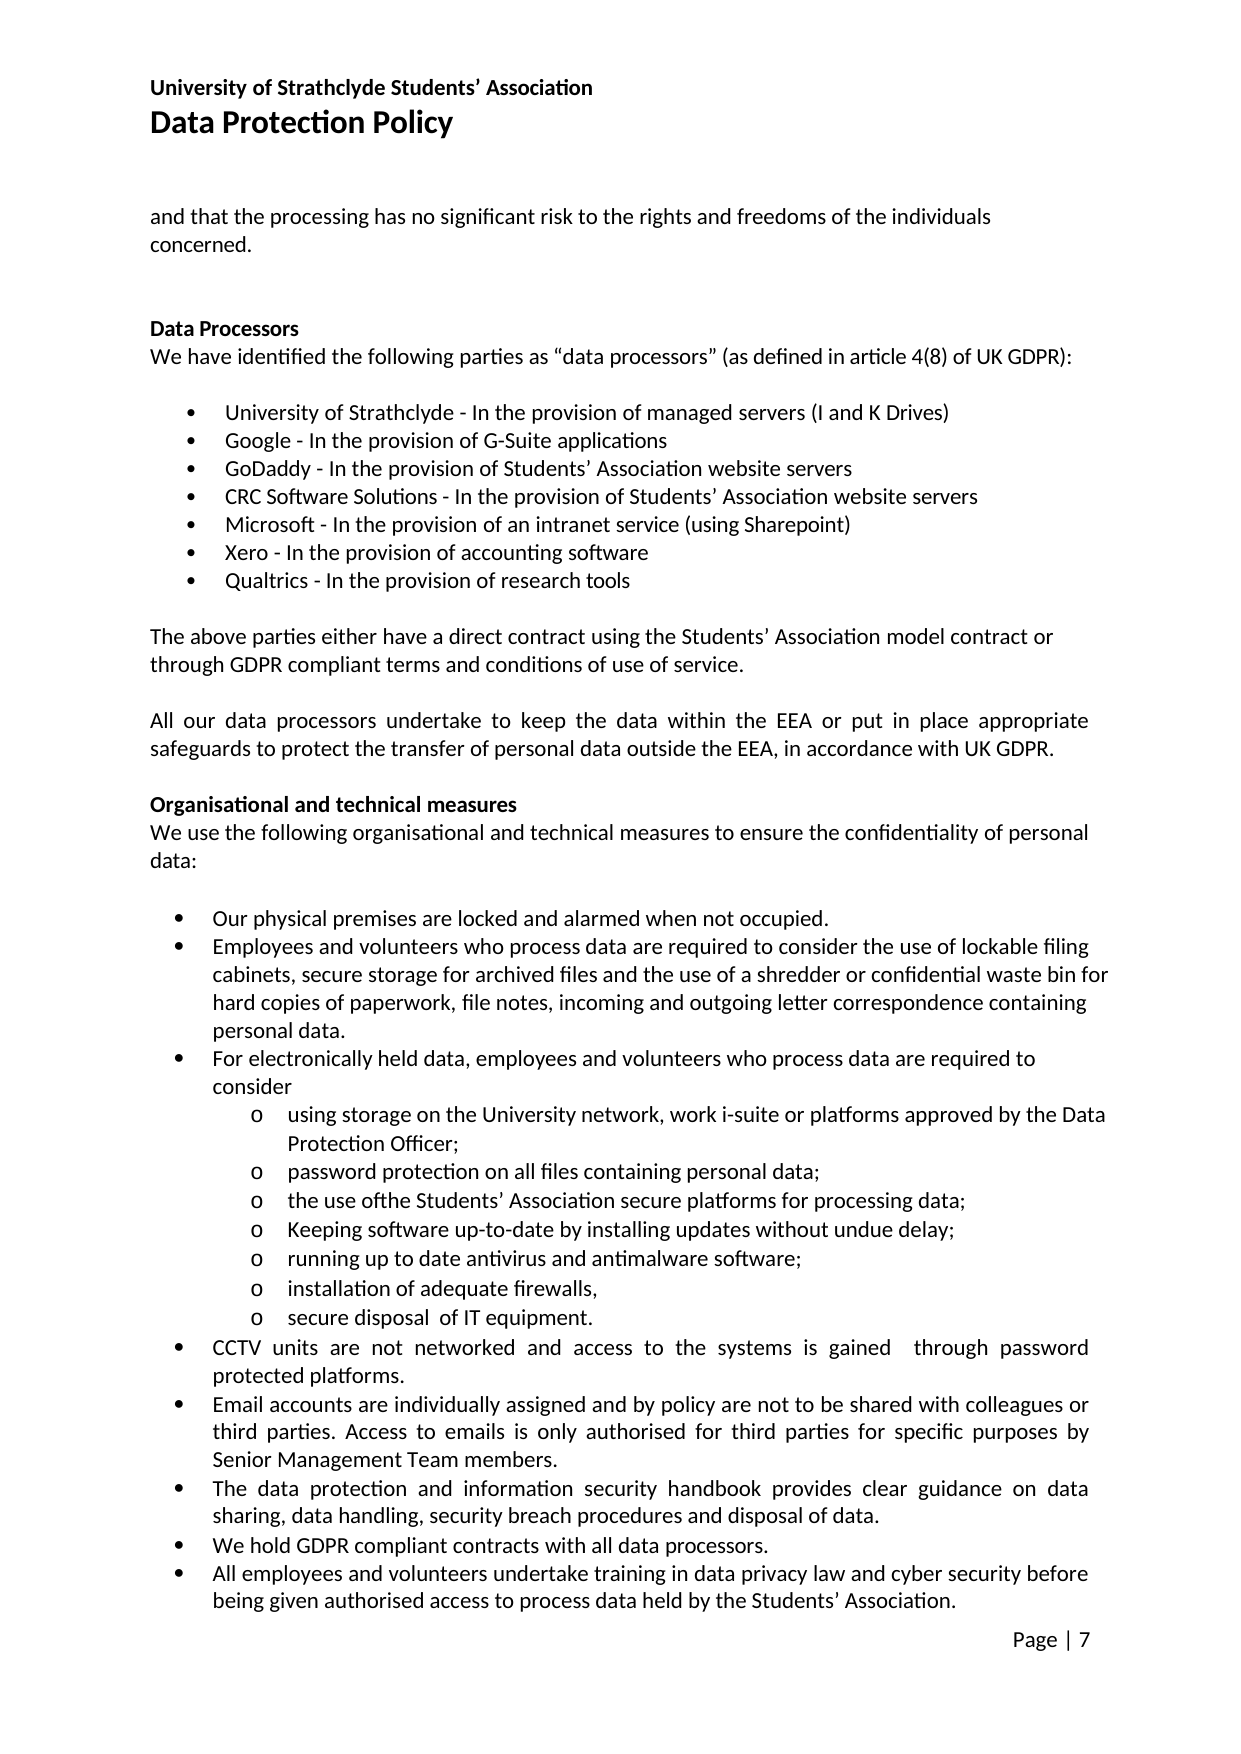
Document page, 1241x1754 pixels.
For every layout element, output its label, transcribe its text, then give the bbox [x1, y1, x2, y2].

list CCTV units are not networked and access to the systems is gained through password protected platforms. [175, 1334, 1091, 1389]
list GoDaddy - In the provision of Students’ Association website servers [187, 454, 1113, 482]
list CRC Software Solutions - In the provision of Students’ Association website servers [187, 482, 1113, 510]
text We have identified the following parties as “data processors” (as defined in article 4(8) of UK GDPR): [150, 342, 1113, 370]
list All employees and volunteers undertake training in data privacy law and cyber security before being given authorised access to process data held by the Students’ Association. [175, 1560, 1091, 1614]
list University of Strathclyde - In the provision of managed servers (I and K Drives) [187, 398, 1113, 426]
list Our physical premises are locked and alarmed when not occupied. [175, 904, 1113, 932]
list using storage on the University network, work i-suite or platforms approved by the Data Protection Officer; [250, 1100, 1113, 1157]
list Qualtrics - In the provision of research tools [187, 566, 1113, 594]
subtitle Data Processors [150, 314, 1113, 342]
list Employees and volunteers who process data are required to consider the use of lockable filing cabinets, secure storage for archived files and the use of a shredder or confidential waste bin for hard copies of paperwork, file notes, incoming and outgoing letter correspondence containing personal data. [175, 932, 1113, 1044]
list Email accounts are individually assigned and by policy are not to be shared with colleagues or third parties. Access to emails is only authorised for third parties for specific purposes by Senior Management Team members. [175, 1391, 1091, 1473]
subtitle Organisational and technical measures [150, 790, 1113, 818]
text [150, 202, 1087, 258]
list installation of adequate firewalls, [250, 1274, 1113, 1303]
list Microsoft - In the provision of an intranet service (using Sharepoint) [187, 510, 1113, 538]
text All our data processors undertake to keep the data within the EEA or put in place appropriate safeguards to protect the transfer of personal data outside the EEA, in accordance with UK GDPR. [150, 706, 1091, 762]
list Xero - In the provision of accounting software [187, 538, 1113, 566]
list Keeping software up-to-date by installing updates without undue delay; [250, 1215, 1113, 1244]
list For electronically held data, employees and volunteers who process data are required to consider [175, 1044, 1113, 1100]
list the use ofthe Students’ Association secure platforms for processing data; [250, 1186, 1113, 1215]
list secure disposal of IT equipment. [250, 1303, 1113, 1332]
list password protection on all files containing personal data; [250, 1157, 1113, 1186]
list We hold GDPR compliant contracts with all data processors. [175, 1531, 1113, 1559]
list running up to date antivirus and antimalware software; [250, 1244, 1113, 1274]
text We use the following organisational and technical measures to ensure the confidentiality of personal data: [150, 818, 1113, 874]
list The data protection and information security handbook provides clear guidance on data sharing, data handling, security breach procedures and disposal of data. [175, 1475, 1090, 1529]
subtitle The above parties either have a direct contract using the Students’ Association model contract or through GDPR compliant terms and conditions of use of service. [150, 622, 1113, 678]
list Google - In the provision of G-Suite applications [187, 426, 1113, 454]
